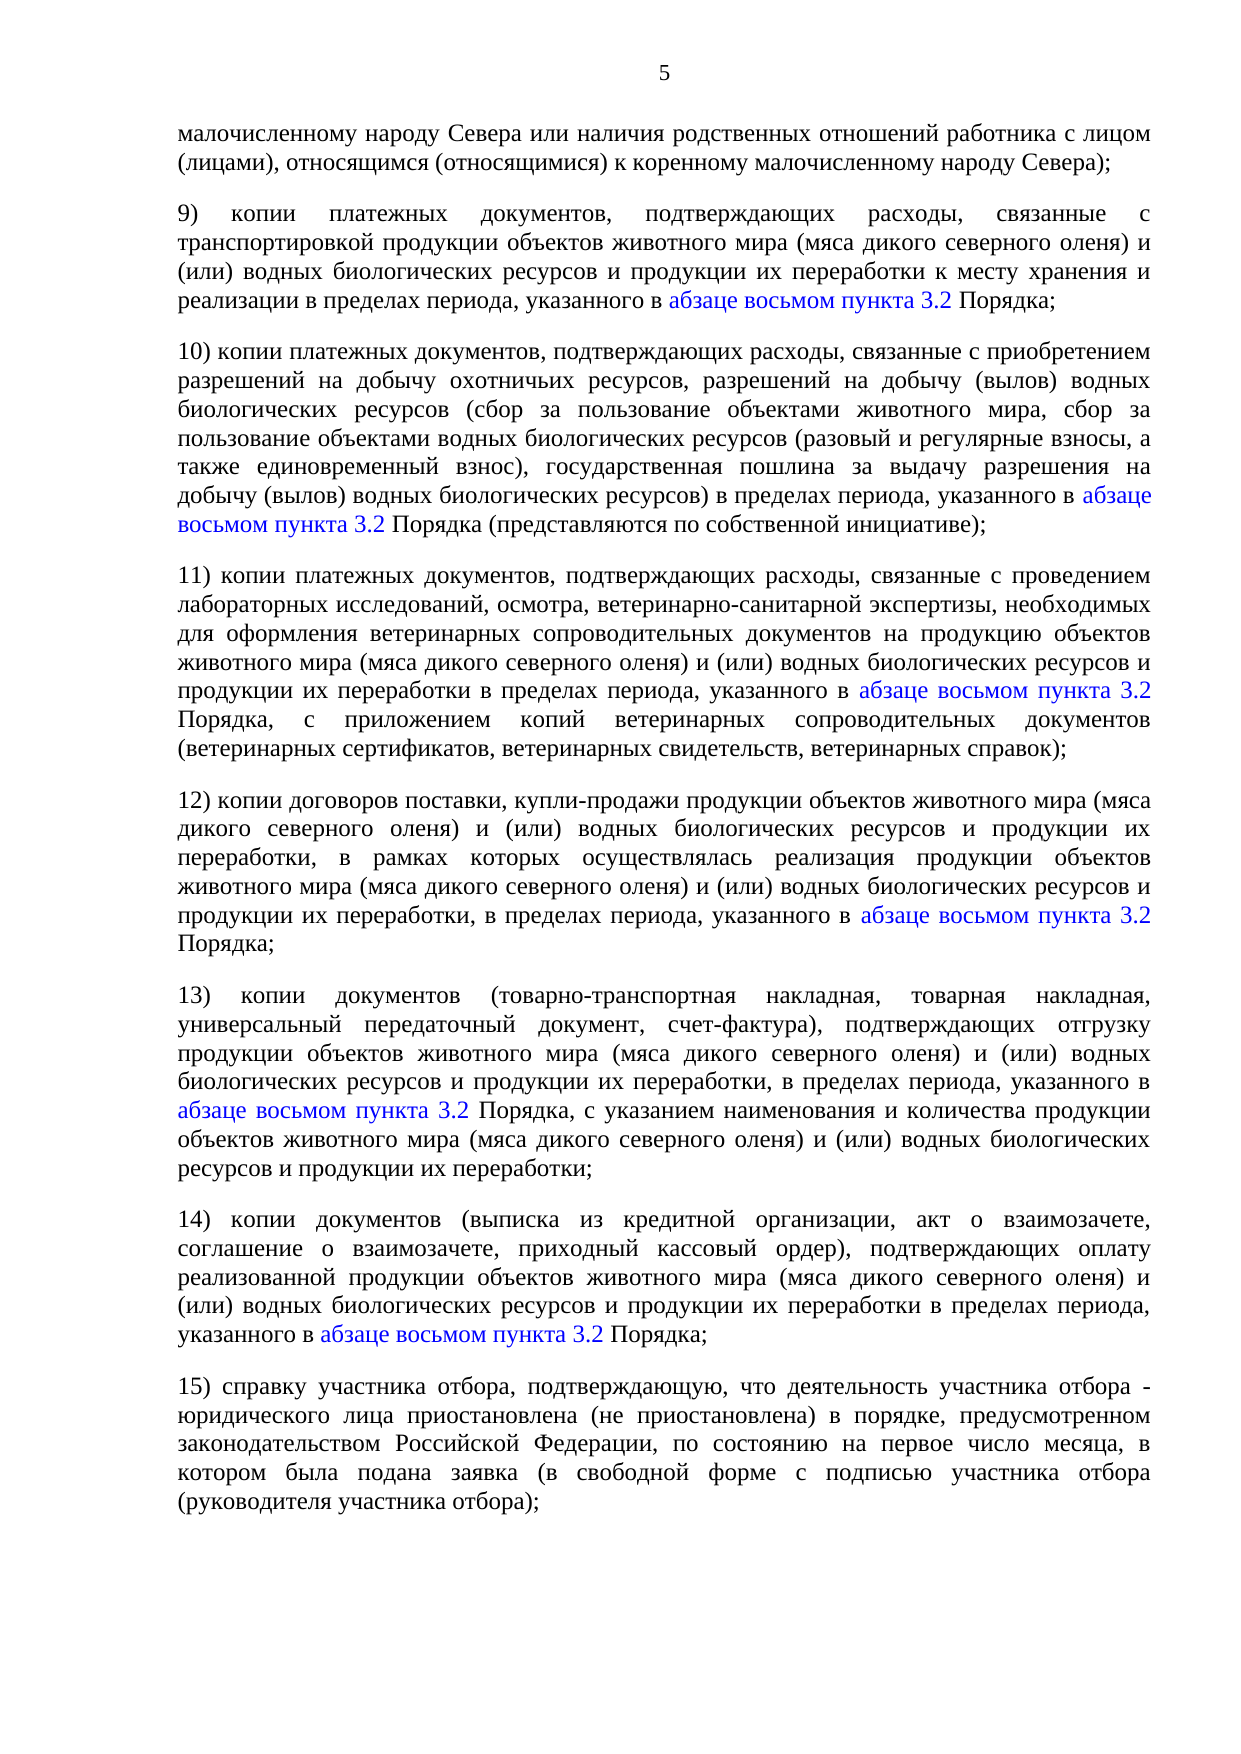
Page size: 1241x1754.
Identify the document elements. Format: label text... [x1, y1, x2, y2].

text 11) копии платежных документов, подтверждающих расходы, связанные с проведением лабораторных исследований, осмотра, ветеринарно-санитарной экспертизы, необходимых для оформления ветеринарных сопроводительных документов на продукцию объектов животного мира (мяса дикого северного оленя) и (или) водных биологических ресурсов и продукции их переработки в пределах периода, указанного в абзаце восьмом пункта 3.2 Порядка, с приложением копий ветеринарных сопроводительных документов (ветеринарных сертификатов, ветеринарных свидетельств, ветеринарных справок); [177, 561, 1152, 762]
text 10) копии платежных документов, подтверждающих расходы, связанные с приобретением разрешений на добычу охотничьих ресурсов, разрешений на добычу (вылов) водных биологических ресурсов (сбор за пользование объектами животного мира, сбор за пользование объектами водных биологических ресурсов (разовый и регулярные взносы, а также единовременный взнос), государственная пошлина за выдачу разрешения на добычу (вылов) водных биологических ресурсов) в пределах периода, указанного в абзаце восьмом пункта 3.2 Порядка (представляются по собственной инициативе); [177, 336, 1152, 538]
text 12) копии договоров поставки, купли-продажи продукции объектов животного мира (мяса дикого северного оленя) и (или) водных биологических ресурсов и продукции их переработки, в рамках которых осуществлялась реализация продукции объектов животного мира (мяса дикого северного оленя) и (или) водных биологических ресурсов и продукции их переработки, в пределах периода, указанного в абзаце восьмом пункта 3.2 Порядка; [177, 785, 1152, 957]
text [177, 118, 1152, 176]
text 9) копии платежных документов, подтверждающих расходы, связанные с транспортировкой продукции объектов животного мира (мяса дикого северного оленя) и (или) водных биологических ресурсов и продукции их переработки к месту хранения и реализации в пределах периода, указанного в абзаце восьмом пункта 3.2 Порядка; [177, 198, 1152, 313]
text 13) копии документов (товарно-транспортная накладная, товарная накладная, универсальный передаточный документ, счет-фактура), подтверждающих отгрузку продукции объектов животного мира (мяса дикого северного оленя) и (или) водных биологических ресурсов и продукции их переработки, в пределах периода, указанного в абзаце восьмом пункта 3.2 Порядка, с указанием наименования и количества продукции объектов животного мира (мяса дикого северного оленя) и (или) водных биологических ресурсов и продукции их переработки; [177, 980, 1152, 1181]
text 15) справку участника отбора, подтверждающую, что деятельность участника отбора - юридического лица приостановлена (не приостановлена) в порядке, предусмотренном законодательством Российской Федерации, по состоянию на первое число месяца, в котором была подана заявка (в свободной форме с подписью участника отбора (руководителя участника отбора); [177, 1371, 1152, 1515]
text 14) копии документов (выписка из кредитной организации, акт о взаимозачете, соглашение о взаимозачете, приходный кассовый ордер), подтверждающих оплату реализованной продукции объектов животного мира (мяса дикого северного оленя) и (или) водных биологических ресурсов и продукции их переработки в пределах периода, указанного в абзаце восьмом пункта 3.2 Порядка; [177, 1204, 1152, 1348]
